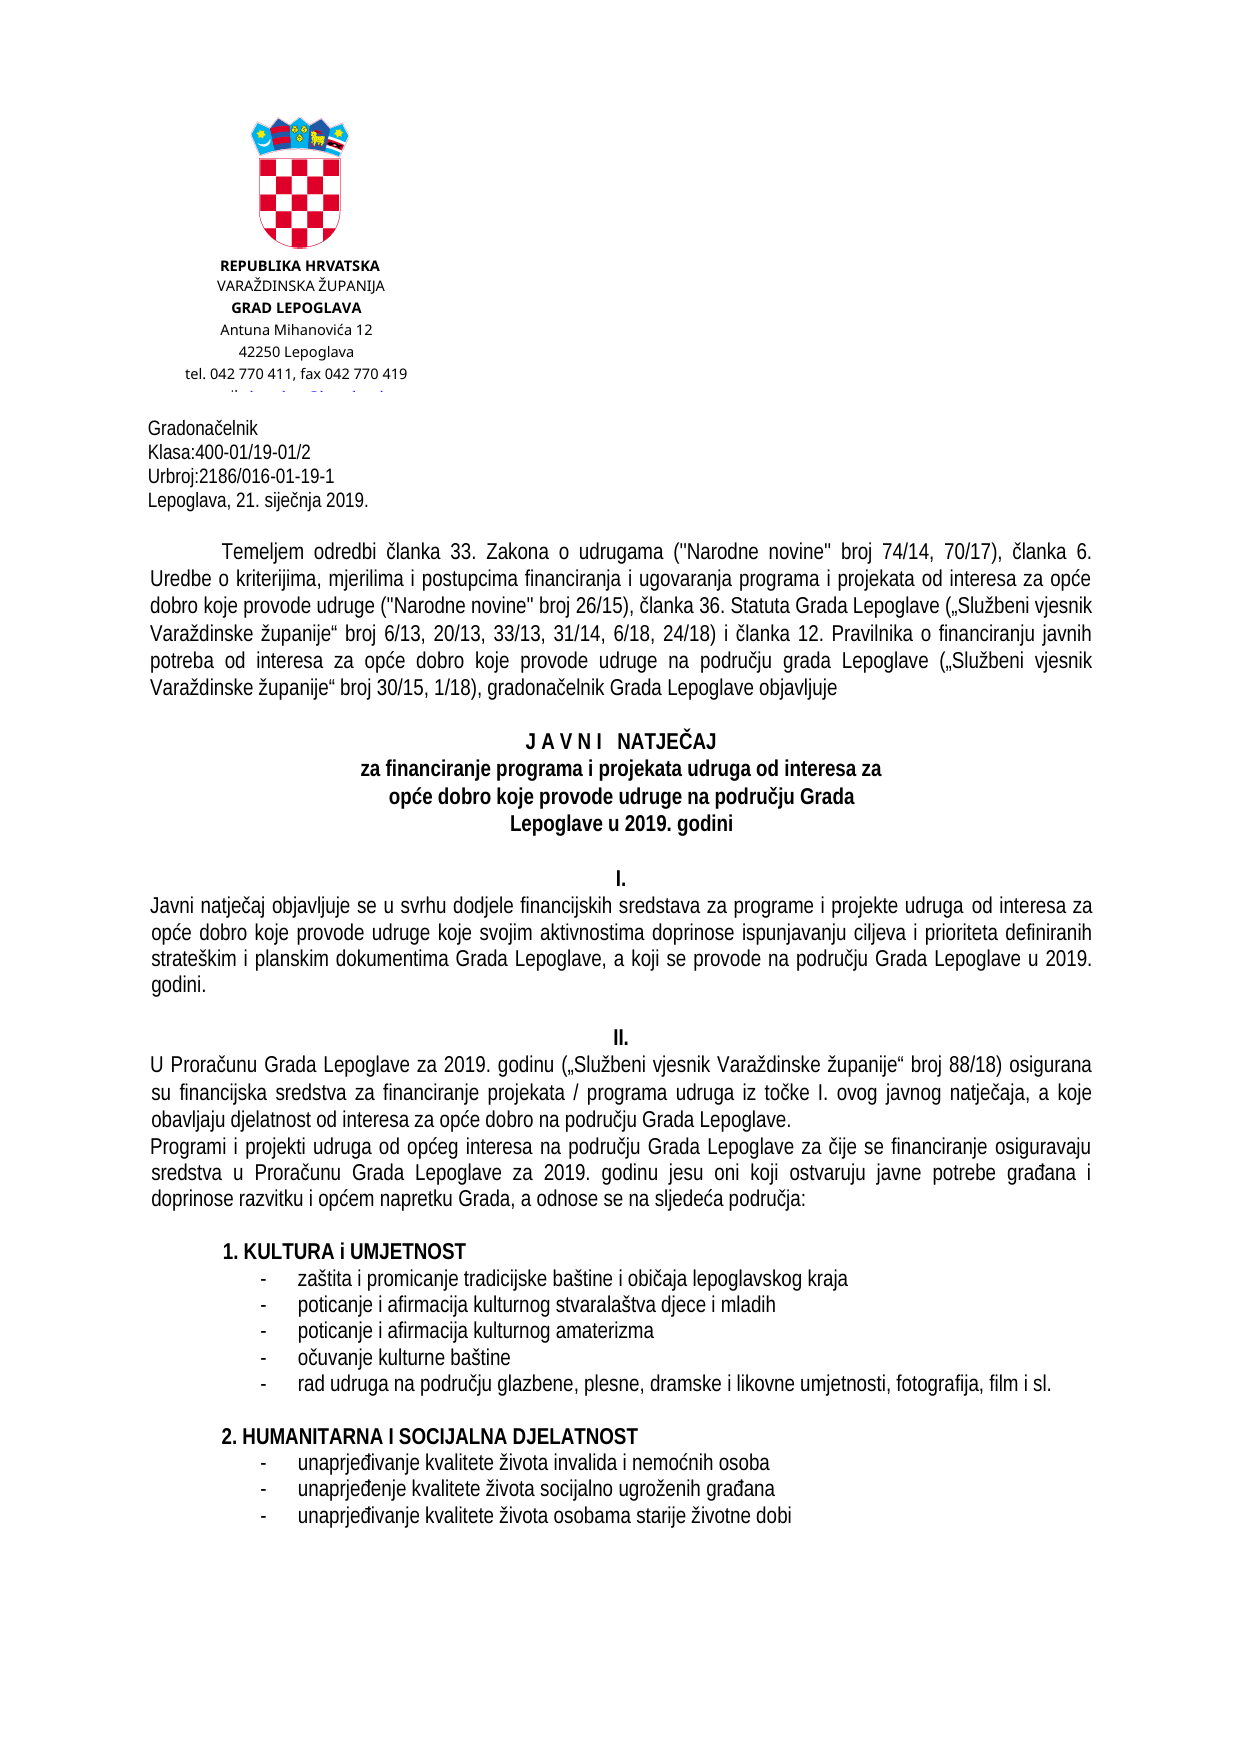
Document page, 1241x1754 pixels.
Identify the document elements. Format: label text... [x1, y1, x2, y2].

text I. [360, 865, 882, 891]
text Klasa:400-01/19-01/2 [148, 440, 1093, 464]
text Programi i projekti udruga od općeg interesa na području Grada Lepoglave za čije se financiranje osiguravaju sredstva u Proračunu Grada Lepoglave za 2019. godinu jesu oni koji ostvaruju javne potrebe građana i doprinose razvitku i općem napretku Grada, a odnose se na sljedeća područja: [150, 1133, 1093, 1212]
text Gradonačelnik [148, 416, 1093, 440]
text Javni natječaj objavljuje se u svrhu dodjele financijskih sredstava za programe i projekte udruga od interesa za opće dobro koje provode udruge koje svojim aktivnostima doprinose ispunjavanju ciljeva i prioriteta definiranih strateškim i planskim dokumentima Grada Lepoglave, a koji se provode na području Grada Lepoglave u 2019. godini. [150, 892, 1093, 998]
list unaprjeđivanje kvalitete života invalida i nemoćnih osoba [260, 1449, 1093, 1475]
text Lepoglava, 21. siječnja 2019. [148, 488, 1093, 512]
text U Proračunu Grada Lepoglave za 2019. godinu („Službeni vjesnik Varaždinske županije“ broj 88/18) osigurana su financijska sredstva za financiranje projekata / programa udruga iz točke I. ovog javnog natječaja, a koje obavljaju djelatnost od interesa za opće dobro na području Grada Lepoglave. [150, 1051, 1093, 1132]
list poticanje i afirmacija kulturnog amaterizma [260, 1317, 1093, 1343]
list rad udruga na području glazbene, plesne, dramske i likovne umjetnosti, fotografija, film i sl. [260, 1370, 1093, 1396]
text 2. HUMANITARNA I SOCIJALNA DJELATNOST [148, 1423, 1093, 1449]
picture [250, 117, 349, 249]
text Temeljem odredbi članka 33. Zakona o udrugama (''Narodne novine'' broj 74/14, 70/17), članka 6. Uredbe o kriterijima, mjerilima i postupcima financiranja i ugovaranja programa i projekata od interesa za opće dobro koje provode udruge (''Narodne novine'' broj 26/15), članka 36. Statuta Grada Lepoglave („Službeni vjesnik Varaždinske županije“ broj 6/13, 20/13, 33/13, 31/14, 6/18, 24/18) i članka 12. Pravilnika o financiranju javnih potreba od interesa za opće dobro koje provode udruge na području grada Lepoglave („Službeni vjesnik Varaždinske županije“ broj 30/15, 1/18), gradonačelnik Grada Lepoglave objavljuje [150, 538, 1093, 700]
text Urbroj:2186/016-01-19-1 [148, 464, 1093, 488]
text 1. KULTURA i UMJETNOST [223, 1238, 1093, 1264]
text II. [360, 1024, 882, 1050]
text za financiranje programa i projekata udruga od interesa za opće dobro koje provode udruge na području Grada Lepoglave u 2019. godini [360, 755, 882, 836]
list unaprjeđivanje kvalitete života osobama starije životne dobi [260, 1502, 1093, 1528]
list očuvanje kulturne baštine [260, 1343, 1093, 1370]
list poticanje i afirmacija kulturnog stvaralaštva djece i mladih [260, 1291, 1093, 1317]
list unaprjeđenje kvalitete života socijalno ugroženih građana [260, 1475, 1093, 1502]
text J A V N I NATJEČAJ [360, 728, 882, 754]
list zaštita i promicanje tradicijske baštine i običaja lepoglavskog kraja [260, 1264, 1093, 1291]
